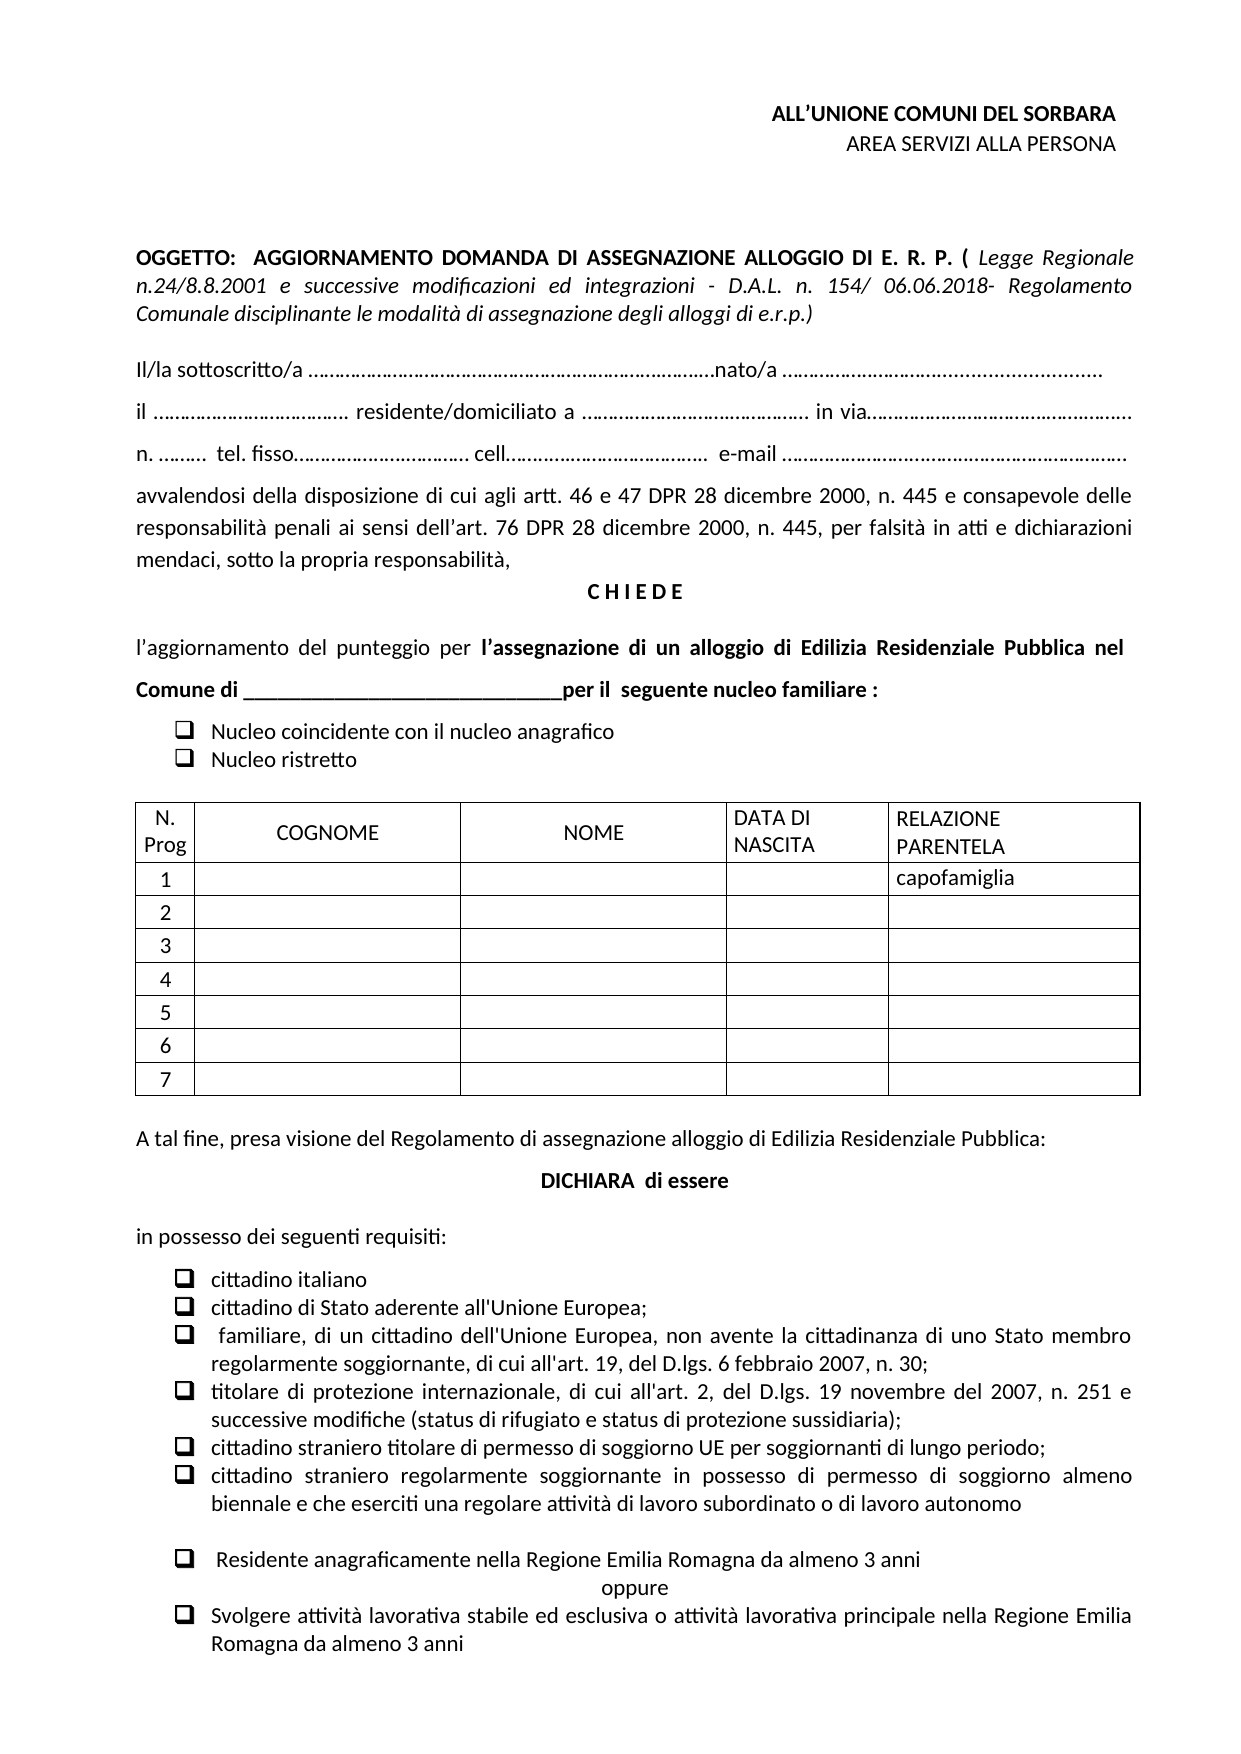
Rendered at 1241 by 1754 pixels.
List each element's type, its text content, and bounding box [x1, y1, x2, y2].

table_header RELAZIONE PARENTELA [889, 803, 1139, 862]
text il ………………………………. residente/domiciliato a ……………………….…………… in via…………………………….…….……... n. ……… tel. fisso……………..….………… cell……..….…………………….. e-mail ……………………...……..………………………… [136, 397, 1134, 467]
title OGGETTO: AGGIORNAMENTO DOMANDA DI ASSEGNAZIONE ALLOGGIO DI E. R. P. ( Legge Regionale n.24/8.8.2001 e successive modificazioni ed integrazioni - D.A.L. n. 154/ 06.06.2018- Regolamento Comunale disciplinante le modalità di assegnazione degli alloggi di e.r.p.) [136, 243, 1134, 327]
table_header NOME [461, 803, 726, 862]
text l’aggiornamento del punteggio per l’assegnazione di un alloggio di Edilizia Residenziale Pubblica nel Comune di ____________________________per il seguente nucleo familiare : [136, 633, 1125, 703]
table_cell [195, 963, 460, 995]
table_cell 4 [136, 963, 194, 995]
text oppure [136, 1573, 1134, 1601]
table_cell [461, 896, 726, 928]
table_cell [889, 1029, 1139, 1062]
text DICHIARA di essere [136, 1166, 1134, 1194]
table_header N. Progr. [136, 803, 194, 862]
list cittadino italiano [173, 1265, 1134, 1293]
list Residente anagraficamente nella Regione Emilia Romagna da almeno 3 anni [173, 1545, 1134, 1573]
table_cell [889, 996, 1139, 1028]
table_cell [461, 1029, 726, 1062]
table_cell [461, 1063, 726, 1095]
text in possesso dei seguenti requisiti: [136, 1222, 1134, 1250]
table_cell 5 [136, 996, 194, 1028]
table_cell [727, 1063, 888, 1095]
list cittadino di Stato aderente all'Unione Europea; [173, 1293, 1134, 1321]
list titolare di protezione internazionale, di cui all'art. 2, del D.lgs. 19 novembre del 2007, n. 251 e successive modifiche (status di rifugiato e status di protezione sussidiaria); [173, 1377, 1134, 1433]
table_cell [461, 929, 726, 962]
table_cell [461, 863, 726, 895]
text ALL’UNIONE COMUNI DEL SORBARA AREA SERVIZI ALLA PERSONA [136, 99, 1116, 158]
list Nucleo coincidente con il nucleo anagrafico [173, 717, 1134, 746]
table_cell [195, 1029, 460, 1062]
subtitle C H I E D E [136, 577, 1134, 606]
list Nucleo ristretto [173, 746, 1134, 773]
table_cell [195, 929, 460, 962]
table_cell [727, 963, 888, 995]
text A tal fine, presa visione del Regolamento di assegnazione alloggio di Edilizia Residenziale Pubblica: [136, 1124, 1134, 1152]
table_cell [195, 996, 460, 1028]
table_cell [727, 863, 888, 895]
table_cell [889, 1063, 1139, 1095]
table_cell [889, 896, 1139, 928]
list Svolgere attività lavorativa stabile ed esclusiva o attività lavorativa principale nella Regione Emilia Romagna da almeno 3 anni [173, 1601, 1134, 1657]
table_cell [727, 1029, 888, 1062]
table_cell [889, 963, 1139, 995]
list familiare, di un cittadino dell'Unione Europea, non avente la cittadinanza di uno Stato membro regolarmente soggiornante, di cui all'art. 19, del D.lgs. 6 febbraio 2007, n. 30; [173, 1321, 1134, 1377]
table_cell 6 [136, 1029, 194, 1062]
table_cell [461, 963, 726, 995]
text Il/la sottoscritto/a ………………………………………………………….…….…nato/a ……………..…………............................. [136, 355, 1134, 383]
table_cell [727, 996, 888, 1028]
table_cell [195, 863, 460, 895]
table_cell [461, 996, 726, 1028]
table_cell [727, 929, 888, 962]
table_cell [195, 1063, 460, 1095]
table_cell 2 [136, 896, 194, 928]
text avvalendosi della disposizione di cui agli artt. 46 e 47 DPR 28 dicembre 2000, n. 445 e consapevole delle responsabilità penali ai sensi dell’art. 76 DPR 28 dicembre 2000, n. 445, per falsità in atti e dichiarazioni mendaci, sotto la propria responsabilità, [136, 481, 1134, 573]
table_cell 7 [136, 1063, 194, 1095]
list cittadino straniero titolare di permesso di soggiorno UE per soggiornanti di lungo periodo; [173, 1433, 1134, 1461]
table_cell [889, 929, 1139, 962]
table_cell capofamiglia [889, 863, 1139, 895]
table_cell 3 [136, 929, 194, 962]
list cittadino straniero regolarmente soggiornante in possesso di permesso di soggiorno almeno biennale e che eserciti una regolare attività di lavoro subordinato o di lavoro autonomo [173, 1461, 1134, 1517]
table_cell 1 [136, 863, 194, 895]
table_cell [727, 896, 888, 928]
table_cell [195, 896, 460, 928]
table_header COGNOME [195, 803, 460, 862]
table_header DATA DI NASCITA [727, 803, 888, 862]
